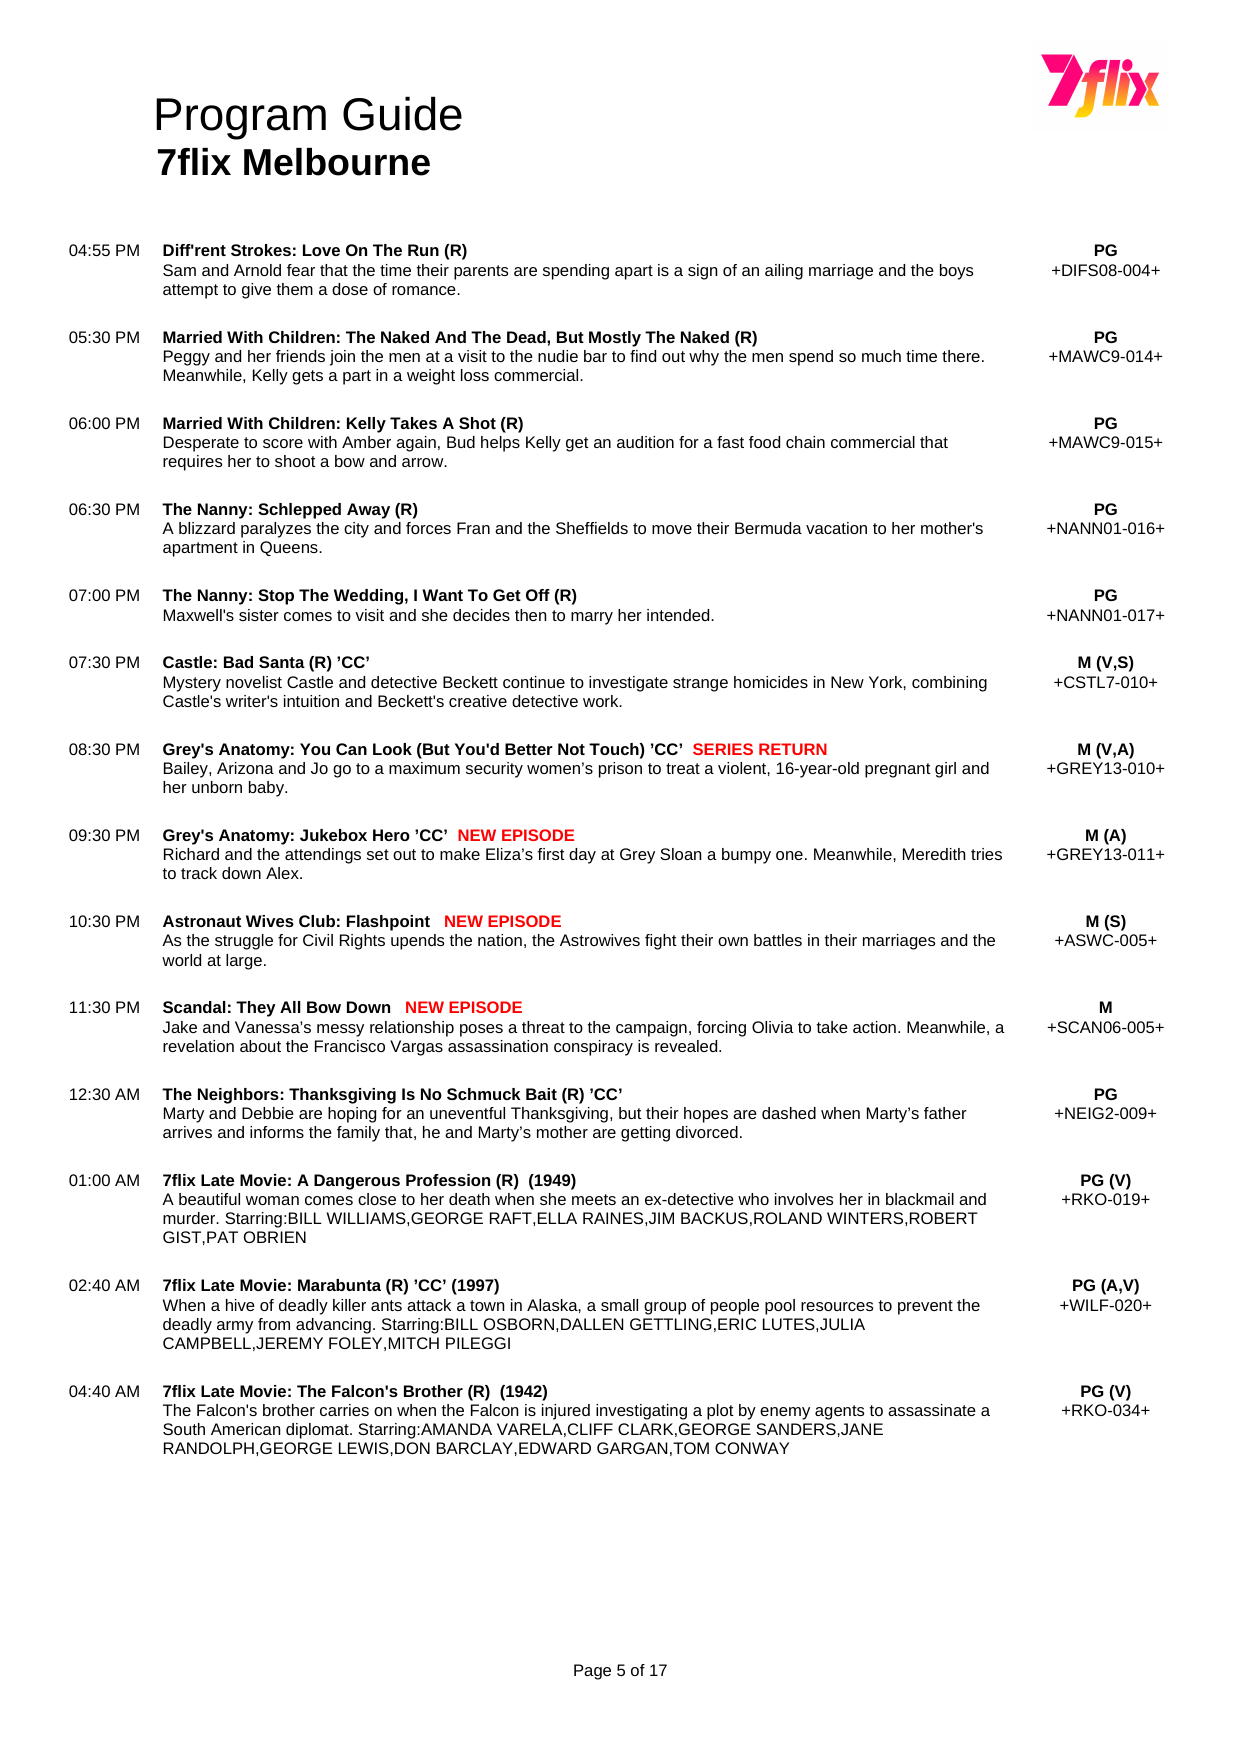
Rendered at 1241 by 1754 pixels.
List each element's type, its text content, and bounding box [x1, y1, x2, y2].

table_header PG +MAWC9-015+ [1022, 414, 1189, 471]
table_header PG +MAWC9-014+ [1022, 328, 1189, 385]
table_header PG +NANN01-016+ [1022, 500, 1189, 557]
table_header Married With Children: Kelly Takes A Shot (R) Desperate to score with Amber again, Bud helps Kelly get an audition for a fast food chain commercial that requires her to shoot a bow and arrow. [151, 414, 1022, 471]
table_header M (V,S) +CSTL7-010+ [1022, 653, 1189, 711]
table_header Diff'rent Strokes: Love On The Run (R) Sam and Arnold fear that the time their parents are spending apart is a sign of an ailing marriage and the boys attempt to give them a dose of romance. [151, 241, 1022, 299]
table_header 01:00 AM [51, 1171, 151, 1247]
table_header 04:55 PM [51, 241, 151, 299]
table_header 7flix Late Movie: Marabunta (R) ’CC’ (1997) When a hive of deadly killer ants attack a town in Alaska, a small group of people pool resources to prevent the deadly army from advancing. Starring:BILL OSBORN,DALLEN GETTLING,ERIC LUTES,JULIA CAMPBELL,JEREMY FOLEY,MITCH PILEGGI [151, 1276, 1022, 1353]
table_header 09:30 PM [51, 826, 151, 883]
table_header 10:30 PM [51, 912, 151, 969]
table_header M (V,A) +GREY13-010+ [1022, 740, 1189, 797]
table_header M (A) +GREY13-011+ [1022, 826, 1189, 883]
table_header 05:30 PM [51, 328, 151, 385]
table_header PG +DIFS08-004+ [1022, 241, 1189, 299]
table_header PG +NEIG2-009+ [1022, 1085, 1189, 1142]
table_header The Nanny: Stop The Wedding, I Want To Get Off (R) Maxwell's sister comes to visit and she decides then to marry her intended. [151, 586, 1022, 624]
table_header 07:00 PM [51, 586, 151, 624]
table_header 04:40 AM [51, 1382, 151, 1458]
table_header 06:00 PM [51, 414, 151, 471]
table_header 11:30 PM [51, 998, 151, 1056]
table_header 08:30 PM [51, 740, 151, 797]
table_header 12:30 AM [51, 1085, 151, 1142]
table_header Scandal: They All Bow Down NEW EPISODE Jake and Vanessa’s messy relationship poses a threat to the campaign, forcing Olivia to take action. Meanwhile, a revelation about the Francisco Vargas assassination conspiracy is revealed. [151, 998, 1022, 1056]
table_header 06:30 PM [51, 500, 151, 557]
table_header PG (V) +RKO-019+ [1022, 1171, 1189, 1247]
table_header 7flix Late Movie: The Falcon's Brother (R) (1942) The Falcon's brother carries on when the Falcon is injured investigating a plot by enemy agents to assassinate a South American diplomat. Starring:AMANDA VARELA,CLIFF CLARK,GEORGE SANDERS,JANE RANDOLPH,GEORGE LEWIS,DON BARCLAY,EDWARD GARGAN,TOM CONWAY [151, 1382, 1022, 1458]
table_header PG (V) +RKO-034+ [1022, 1382, 1189, 1458]
table_header 7flix Late Movie: A Dangerous Profession (R) (1949) A beautiful woman comes close to her death when she meets an ex-detective who involves her in blackmail and murder. Starring:BILL WILLIAMS,GEORGE RAFT,ELLA RAINES,JIM BACKUS,ROLAND WINTERS,ROBERT GIST,PAT OBRIEN [151, 1171, 1022, 1247]
table_header M +SCAN06-005+ [1022, 998, 1189, 1056]
table_header Castle: Bad Santa (R) ’CC’ Mystery novelist Castle and detective Beckett continue to investigate strange homicides in New York, combining Castle's writer's intuition and Beckett's creative detective work. [151, 653, 1022, 711]
table_header M (S) +ASWC-005+ [1022, 912, 1189, 969]
picture [1031, 41, 1170, 131]
table_header Astronaut Wives Club: Flashpoint NEW EPISODE As the struggle for Civil Rights upends the nation, the Astrowives fight their own battles in their marriages and the world at large. [151, 912, 1022, 969]
table_header 02:40 AM [51, 1276, 151, 1353]
table_header The Nanny: Schlepped Away (R) A blizzard paralyzes the city and forces Fran and the Sheffields to move their Bermuda vacation to her mother's apartment in Queens. [151, 500, 1022, 557]
table_header Grey's Anatomy: Jukebox Hero ’CC’ NEW EPISODE Richard and the attendings set out to make Eliza’s first day at Grey Sloan a bumpy one. Meanwhile, Meredith tries to track down Alex. [151, 826, 1022, 883]
table_header PG (A,V) +WILF-020+ [1022, 1276, 1189, 1353]
table_header PG +NANN01-017+ [1022, 586, 1189, 624]
table_header 07:30 PM [51, 653, 151, 711]
table_header The Neighbors: Thanksgiving Is No Schmuck Bait (R) ’CC’ Marty and Debbie are hoping for an uneventful Thanksgiving, but their hopes are dashed when Marty’s father arrives and informs the family that, he and Marty’s mother are getting divorced. [151, 1085, 1022, 1142]
table_header Grey's Anatomy: You Can Look (But You'd Better Not Touch) ’CC’ SERIES RETURN Bailey, Arizona and Jo go to a maximum security women’s prison to treat a violent, 16-year-old pregnant girl and her unborn baby. [151, 740, 1022, 797]
table_header Married With Children: The Naked And The Dead, But Mostly The Naked (R) Peggy and her friends join the men at a visit to the nudie bar to find out why the men spend so much time there. Meanwhile, Kelly gets a part in a weight loss commercial. [151, 328, 1022, 385]
